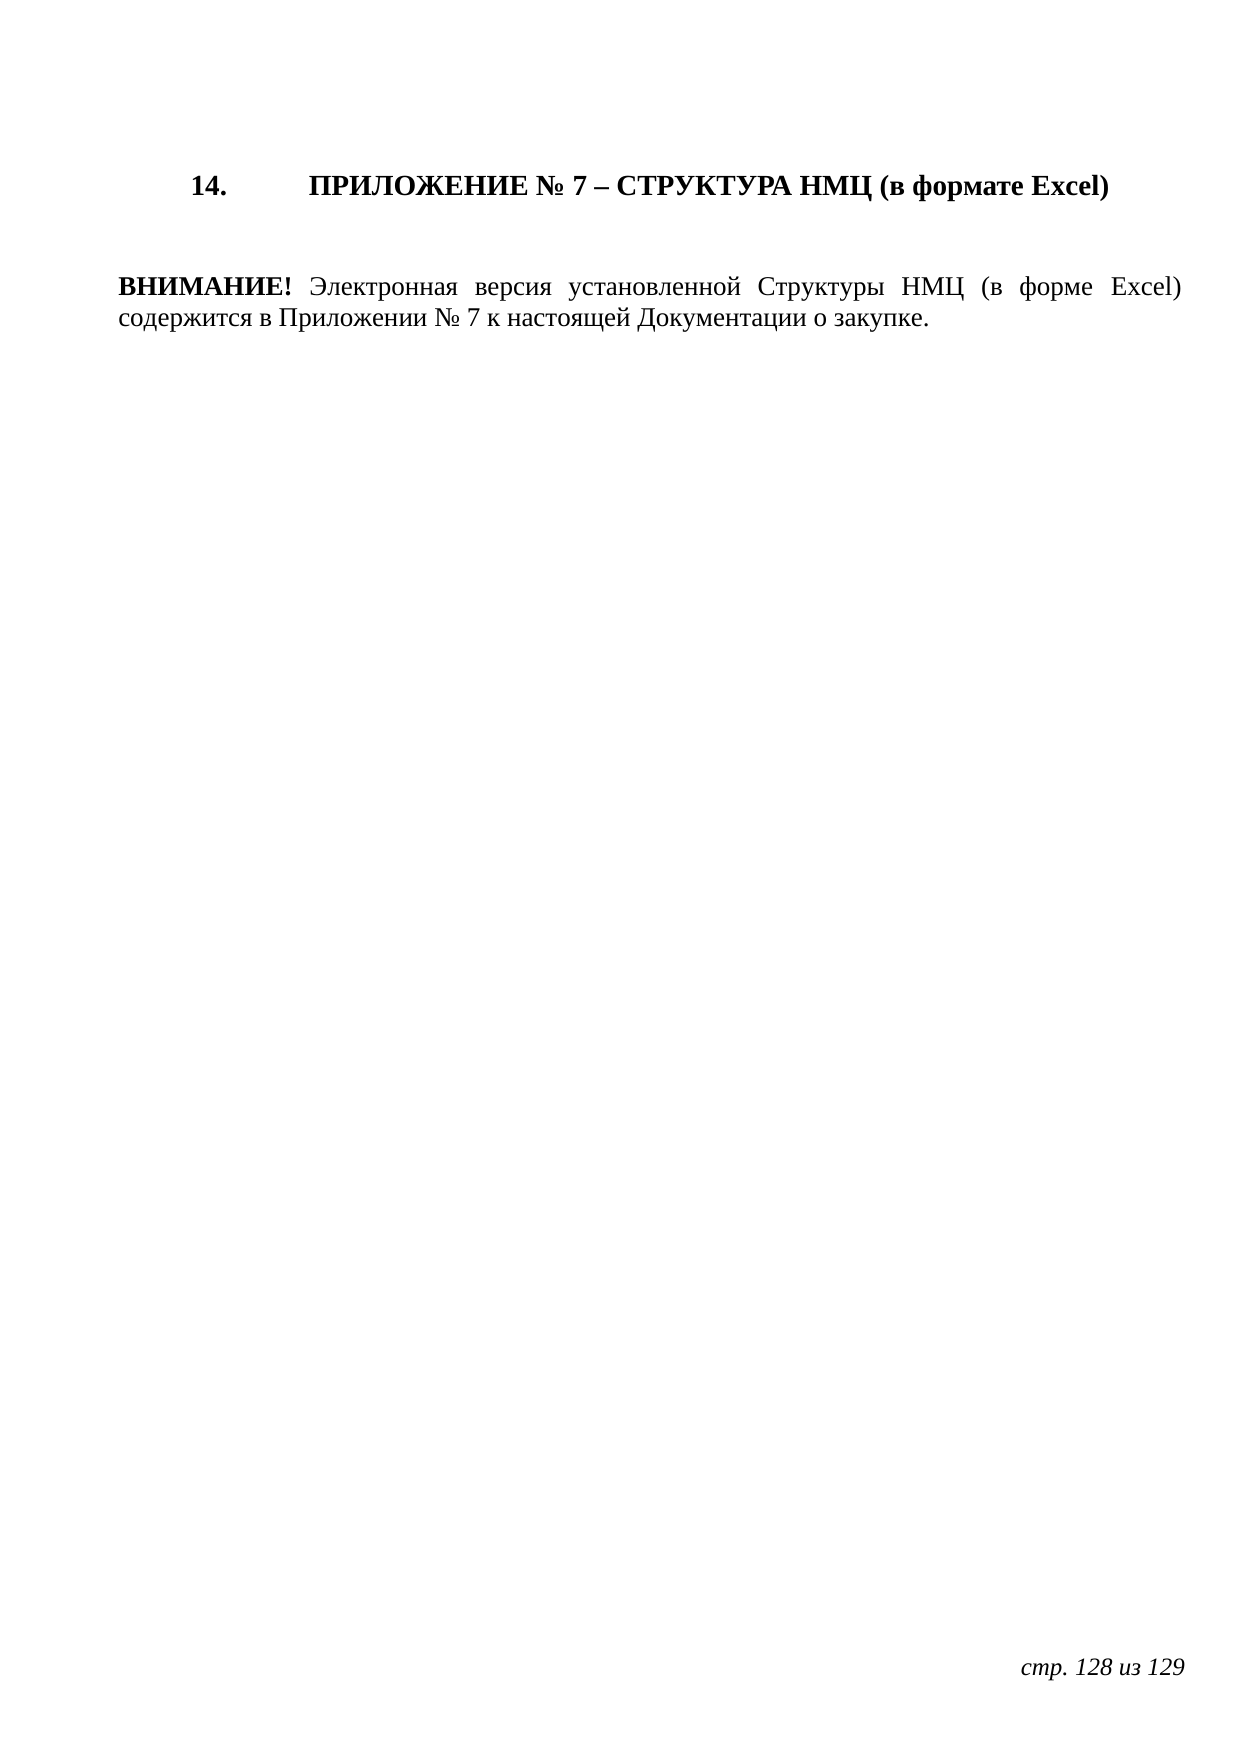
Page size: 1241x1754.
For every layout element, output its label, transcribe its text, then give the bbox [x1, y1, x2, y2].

text ВНИМАНИЕ! Электронная версия установленной Структуры НМЦ (в форме Excel) содержится в Приложении № 7 к настоящей Документации о закупке. [118, 270, 1181, 333]
subtitle ПРИЛОЖЕНИЕ № 7 – СТРУКТУРА НМЦ (в формате Excel) [118, 168, 1181, 202]
